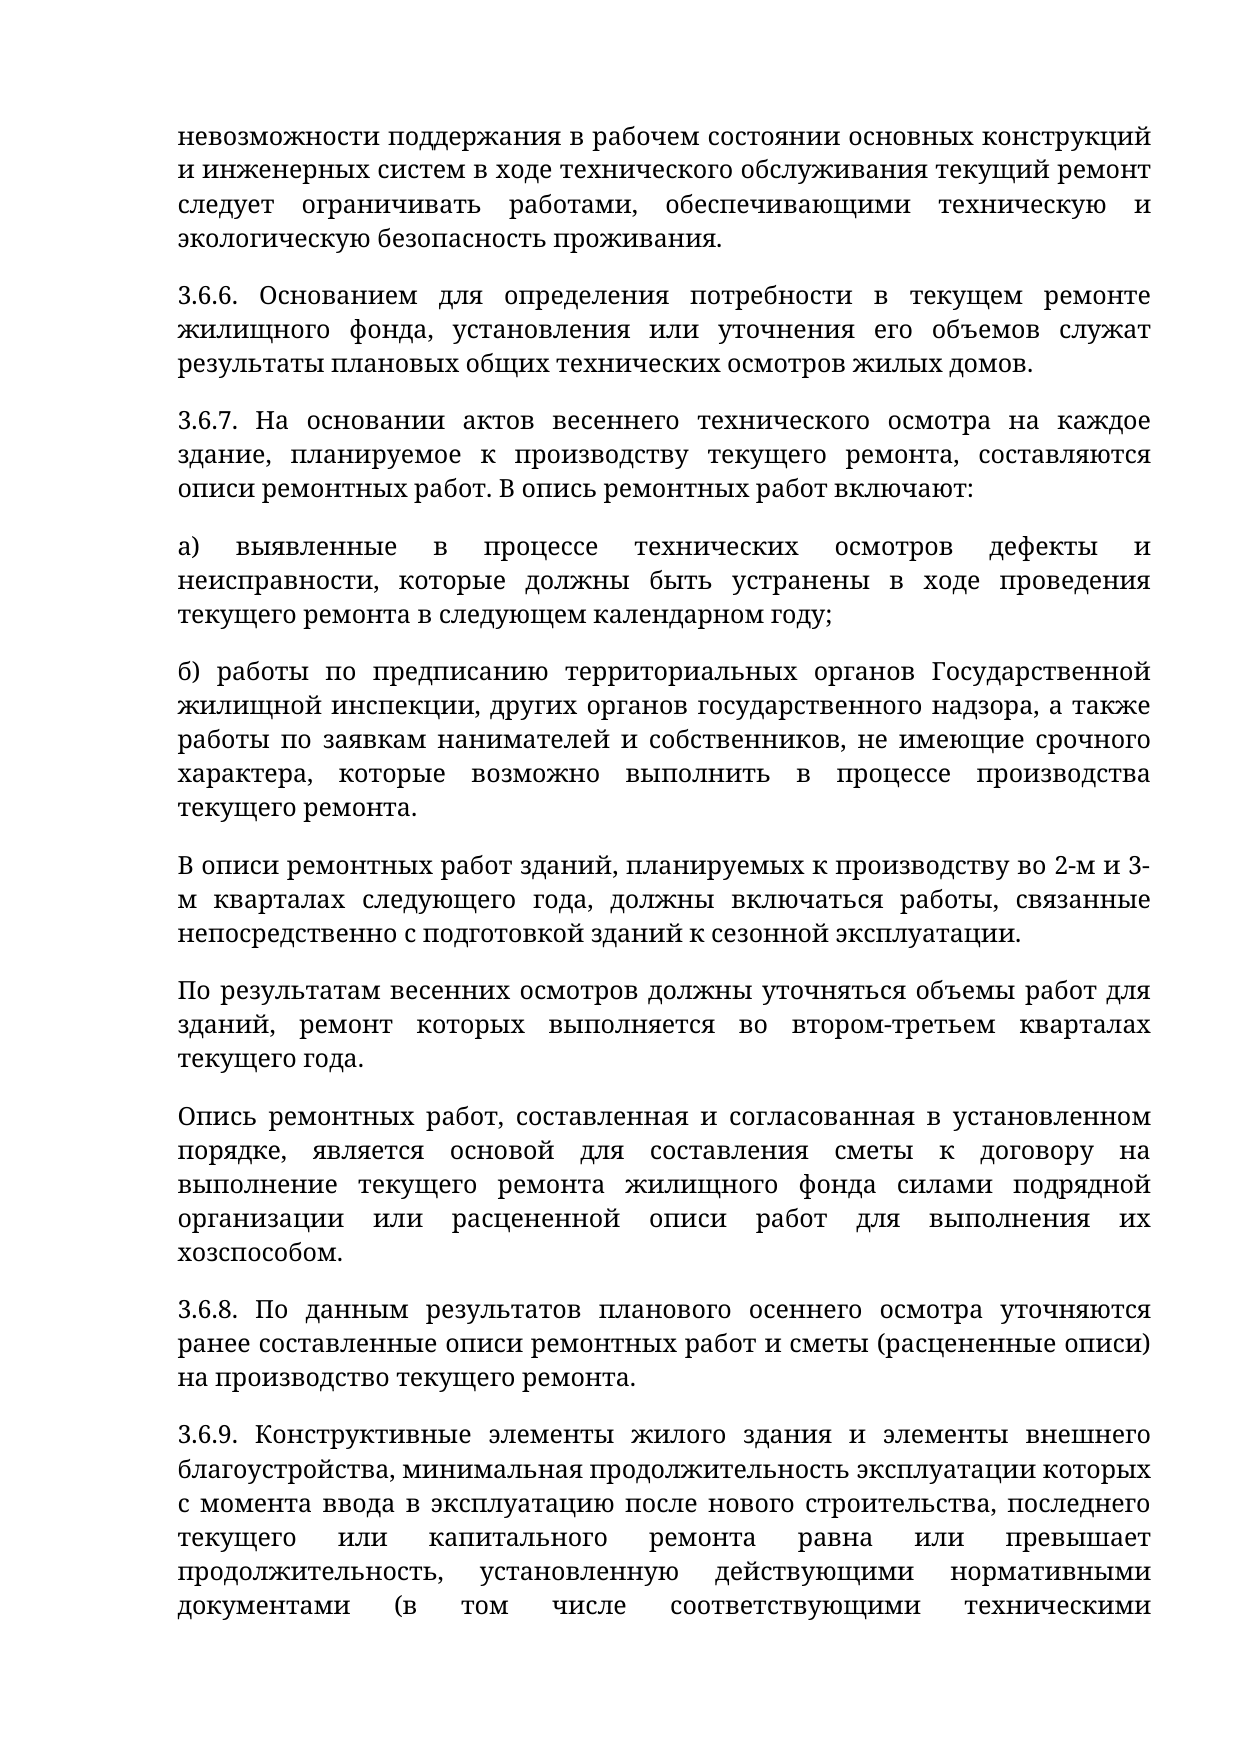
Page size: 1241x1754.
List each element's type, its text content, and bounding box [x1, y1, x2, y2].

text а) выявленные в процессе технических осмотров дефекты и неисправности, которые должны быть устранены в ходе проведения текущего ремонта в следующем календарном году; [177, 528, 1152, 631]
text Опись ремонтных работ, составленная и согласованная в установленном порядке, является основой для составления сметы к договору на выполнение текущего ремонта жилищного фонда силами подрядной организации или расцененной описи работ для выполнения их хозспособом. [177, 1098, 1152, 1268]
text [177, 118, 1152, 254]
text В описи ремонтных работ зданий, планируемых к производству во 2-м и 3-м кварталах следующего года, должны включаться работы, связанные непосредственно с подготовкой зданий к сезонной эксплуатации. [177, 847, 1152, 949]
text 3.6.6. Основанием для определения потребности в текущем ремонте жилищного фонда, установления или уточнения его объемов служат результаты плановых общих технических осмотров жилых домов. [177, 278, 1152, 380]
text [177, 1417, 1152, 1622]
text 3.6.7. На основании актов весеннего технического осмотра на каждое здание, планируемое к производству текущего ремонта, составляются описи ремонтных работ. В опись ремонтных работ включают: [177, 403, 1152, 505]
text По результатам весенних осмотров должны уточняться объемы работ для зданий, ремонт которых выполняется во втором-третьем кварталах текущего года. [177, 973, 1152, 1075]
text б) работы по предписанию территориальных органов Государственной жилищной инспекции, других органов государственного надзора, а также работы по заявкам нанимателей и собственников, не имеющие срочного характера, которые возможно выполнить в процессе производства текущего ремонта. [177, 654, 1152, 824]
text 3.6.8. По данным результатов планового осеннего осмотра уточняются ранее составленные описи ремонтных работ и сметы (расцененные описи) на производство текущего ремонта. [177, 1292, 1152, 1394]
